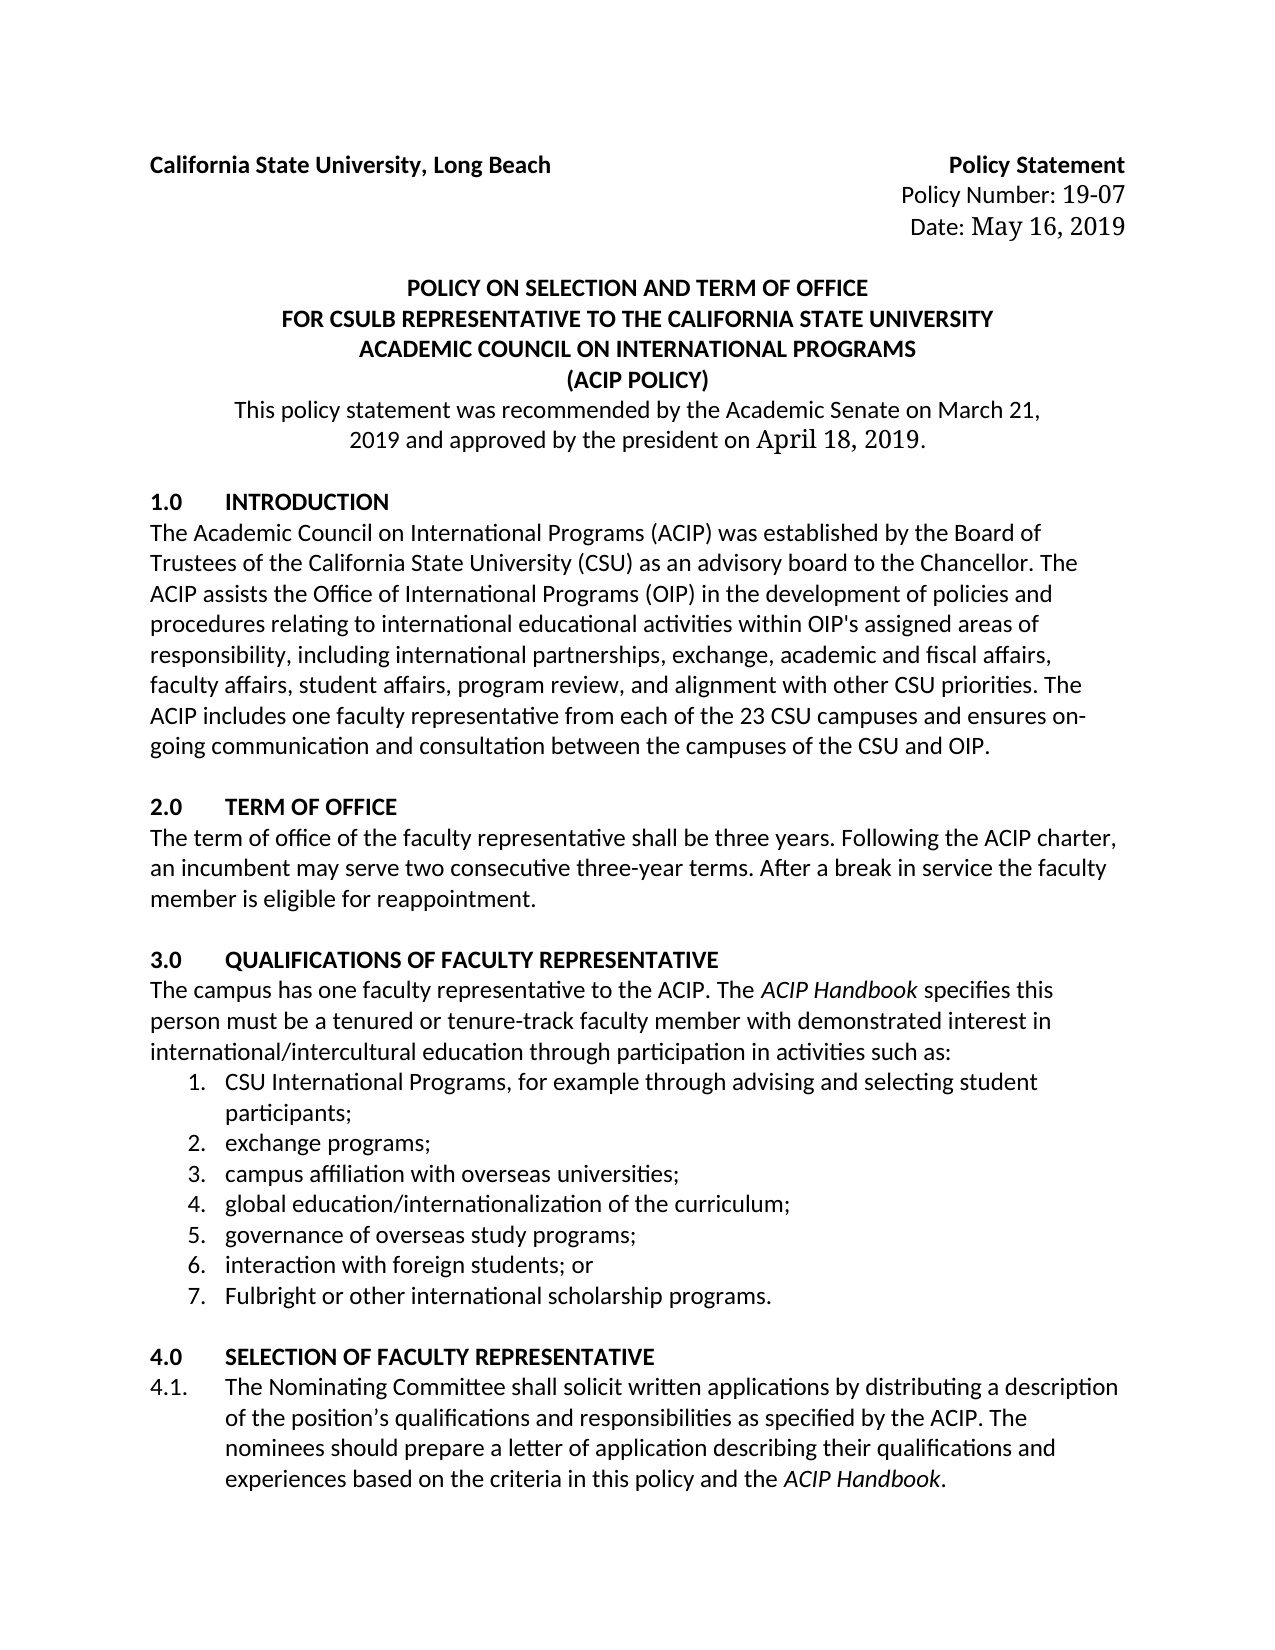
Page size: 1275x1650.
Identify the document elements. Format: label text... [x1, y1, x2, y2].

text The campus has one faculty representative to the ACIP. The ACIP Handbook specifies this person must be a tenured or tenure-track faculty member with demonstrated interest in international/intercultural education through participation in activities such as: [150, 974, 1053, 1066]
list global education/internationalization of the curriculum; [187, 1188, 1137, 1219]
subtitle 1.0 INTRODUCTION [150, 486, 1137, 517]
text The Academic Council on International Programs (ACIP) was established by the Board of Trustees of the California State University (CSU) as an advisory board to the Chancellor. The ACIP assists the Office of International Programs (OIP) in the development of policies and procedures relating to international educational activities within OIP's assigned areas of responsibility, including international partnerships, exchange, academic and fiscal affairs, faculty affairs, student affairs, program review, and alignment with other CSU priorities. The ACIP includes one faculty representative from each of the 23 CSU campuses and ensures on- going communication and consultation between the campuses of the CSU and OIP. [150, 517, 1089, 761]
list campus affiliation with overseas universities; [187, 1158, 1137, 1188]
text Date: May 16, 2019 [137, 209, 1125, 242]
list Fulbright or other international scholarship programs. [187, 1280, 1137, 1311]
subtitle 4.0 SELECTION OF FACULTY REPRESENTATIVE [150, 1341, 1137, 1371]
text This policy statement was recommended by the Academic Senate on March 21, 2019 and approved by the president on April 18, 2019. [233, 397, 1042, 455]
list exchange programs; [187, 1127, 1137, 1158]
text FOR CSULB REPRESENTATIVE TO THE CALIFORNIA STATE UNIVERSITY ACADEMIC COUNCIL ON INTERNATIONAL PROGRAMS [233, 303, 1042, 364]
subtitle POLICY ON SELECTION AND TERM OF OFFICE [233, 272, 1042, 303]
subtitle California State University, Long Beach Policy Statement [150, 150, 1137, 179]
list CSU International Programs, for example through advising and selecting student participants; [187, 1066, 1039, 1127]
text Policy Number: 19-07 [137, 179, 1126, 209]
text The term of office of the faculty representative shall be three years. Following the ACIP charter, an incumbent may serve two consecutive three-year terms. After a break in service the faculty member is eligible for reappointment. [150, 822, 1121, 914]
text 4.1. The Nominating Committee shall solicit written applications by distributing a description of the position’s qualifications and responsibilities as specified by the ACIP. The nominees should prepare a letter of application describing their qualifications and experiences based on the criteria in this policy and the ACIP Handbook. [150, 1371, 1122, 1493]
list governance of overseas study programs; [187, 1219, 1137, 1249]
subtitle QUALIFICATIONS OF FACULTY REPRESENTATIVE [150, 944, 1137, 974]
text (ACIP POLICY) [233, 364, 1042, 394]
subtitle 2.0 TERM OF OFFICE [150, 791, 1137, 822]
list interaction with foreign students; or [187, 1249, 1137, 1280]
